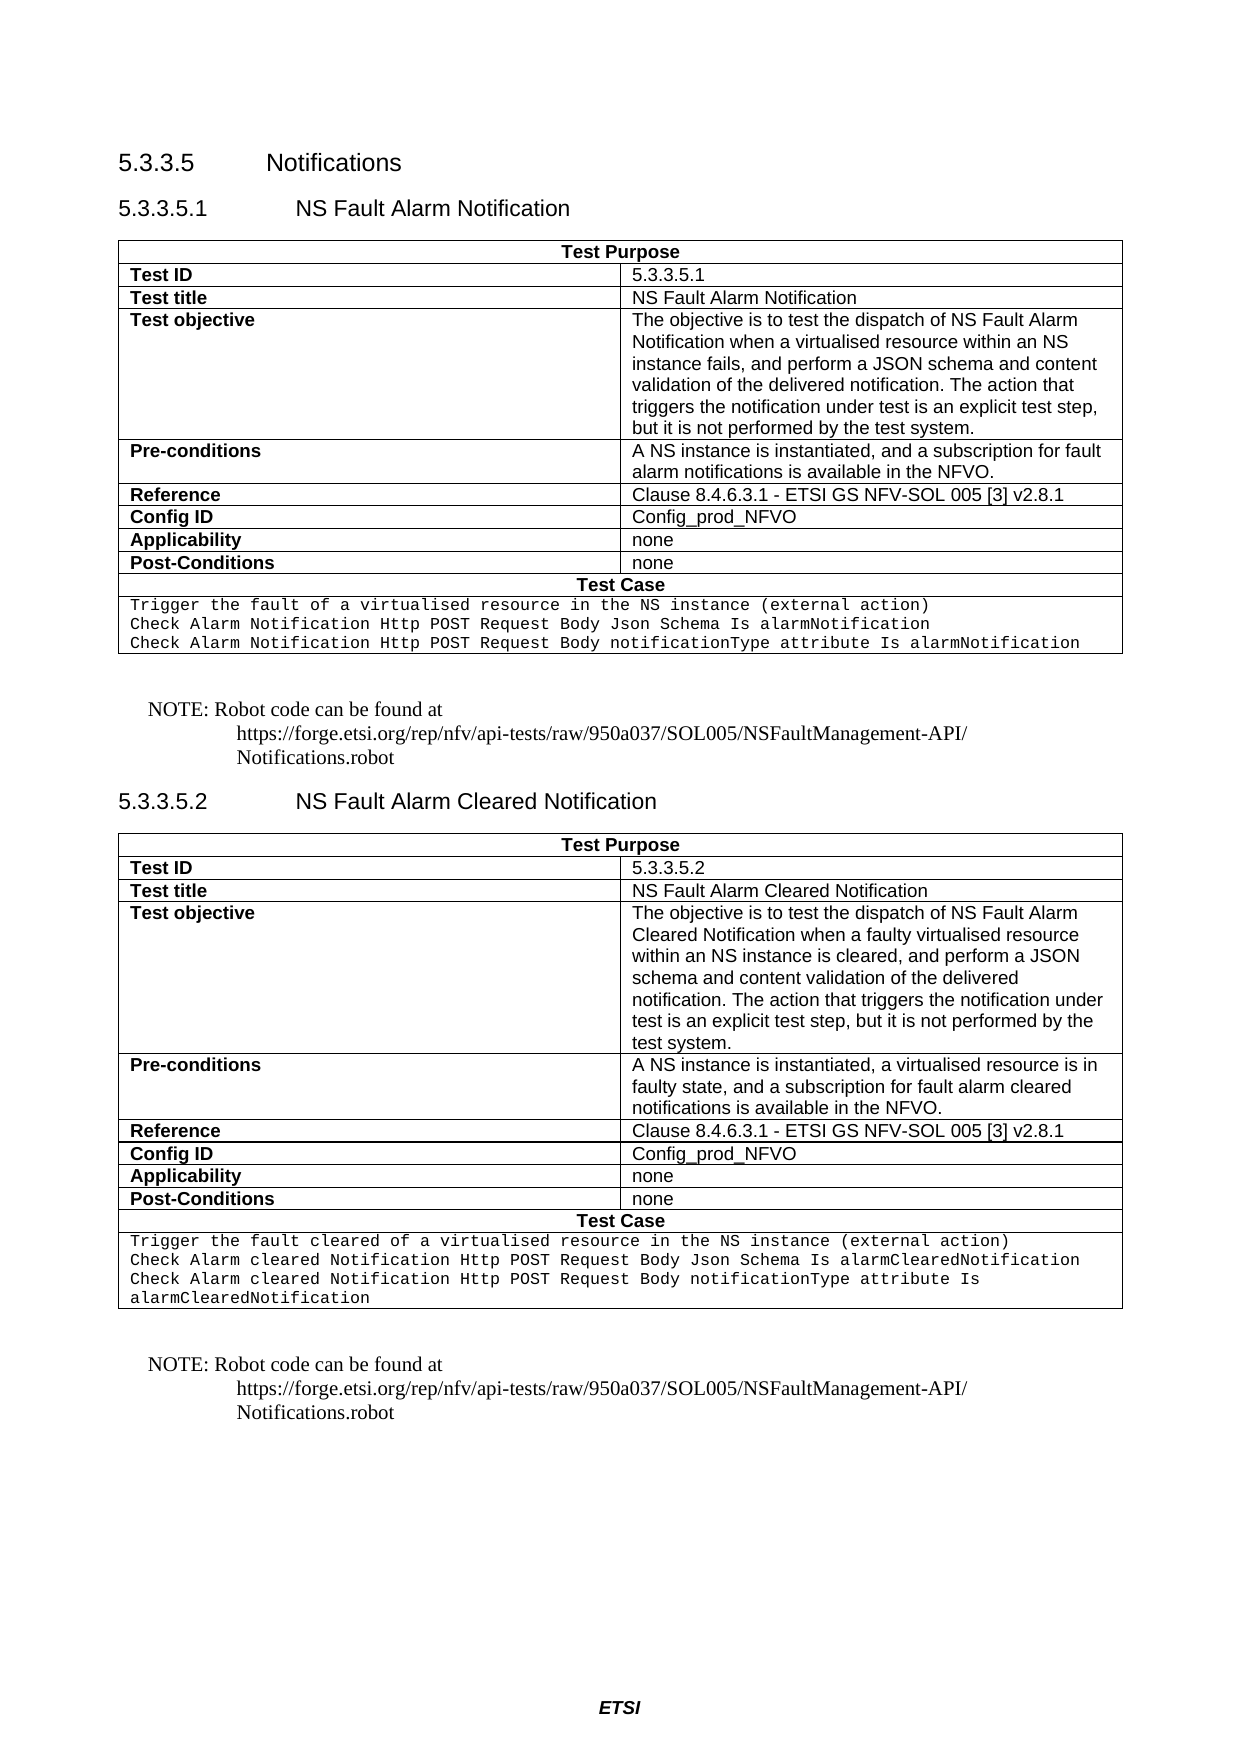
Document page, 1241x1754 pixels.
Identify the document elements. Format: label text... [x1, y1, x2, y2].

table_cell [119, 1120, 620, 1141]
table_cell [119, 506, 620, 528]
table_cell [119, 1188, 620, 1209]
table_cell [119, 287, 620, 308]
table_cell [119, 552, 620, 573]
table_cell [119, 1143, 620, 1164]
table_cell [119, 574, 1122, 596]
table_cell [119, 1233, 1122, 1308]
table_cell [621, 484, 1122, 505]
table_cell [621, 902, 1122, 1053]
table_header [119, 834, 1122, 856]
text NOTE: Robot code can be found at https://forge.etsi.org/rep/nfv/api-tests/raw/950a037/SOL005/NSFaultManagement-API/Notifications.robot [148, 1352, 1122, 1424]
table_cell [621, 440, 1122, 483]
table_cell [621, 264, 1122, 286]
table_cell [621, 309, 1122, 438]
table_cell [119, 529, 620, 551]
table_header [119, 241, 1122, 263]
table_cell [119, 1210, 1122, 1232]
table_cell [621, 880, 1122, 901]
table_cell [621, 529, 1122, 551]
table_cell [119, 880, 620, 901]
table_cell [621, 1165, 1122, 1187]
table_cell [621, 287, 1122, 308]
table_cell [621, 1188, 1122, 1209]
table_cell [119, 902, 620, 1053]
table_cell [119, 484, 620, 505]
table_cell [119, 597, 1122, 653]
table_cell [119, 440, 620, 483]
text NOTE: Robot code can be found at https://forge.etsi.org/rep/nfv/api-tests/raw/950a037/SOL005/NSFaultManagement-API/Notifications.robot [148, 697, 1122, 769]
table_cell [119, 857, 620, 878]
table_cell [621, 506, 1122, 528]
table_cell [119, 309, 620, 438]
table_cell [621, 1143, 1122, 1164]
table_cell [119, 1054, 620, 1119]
subtitle 5.3.3.5 Notifications [118, 148, 1122, 176]
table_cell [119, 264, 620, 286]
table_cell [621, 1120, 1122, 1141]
subtitle 5.3.3.5.2 NS Fault Alarm Cleared Notification [118, 788, 1122, 814]
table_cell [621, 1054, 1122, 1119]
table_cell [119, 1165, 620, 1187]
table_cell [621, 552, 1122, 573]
subtitle 5.3.3.5.1 NS Fault Alarm Notification [118, 195, 1122, 222]
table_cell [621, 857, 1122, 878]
